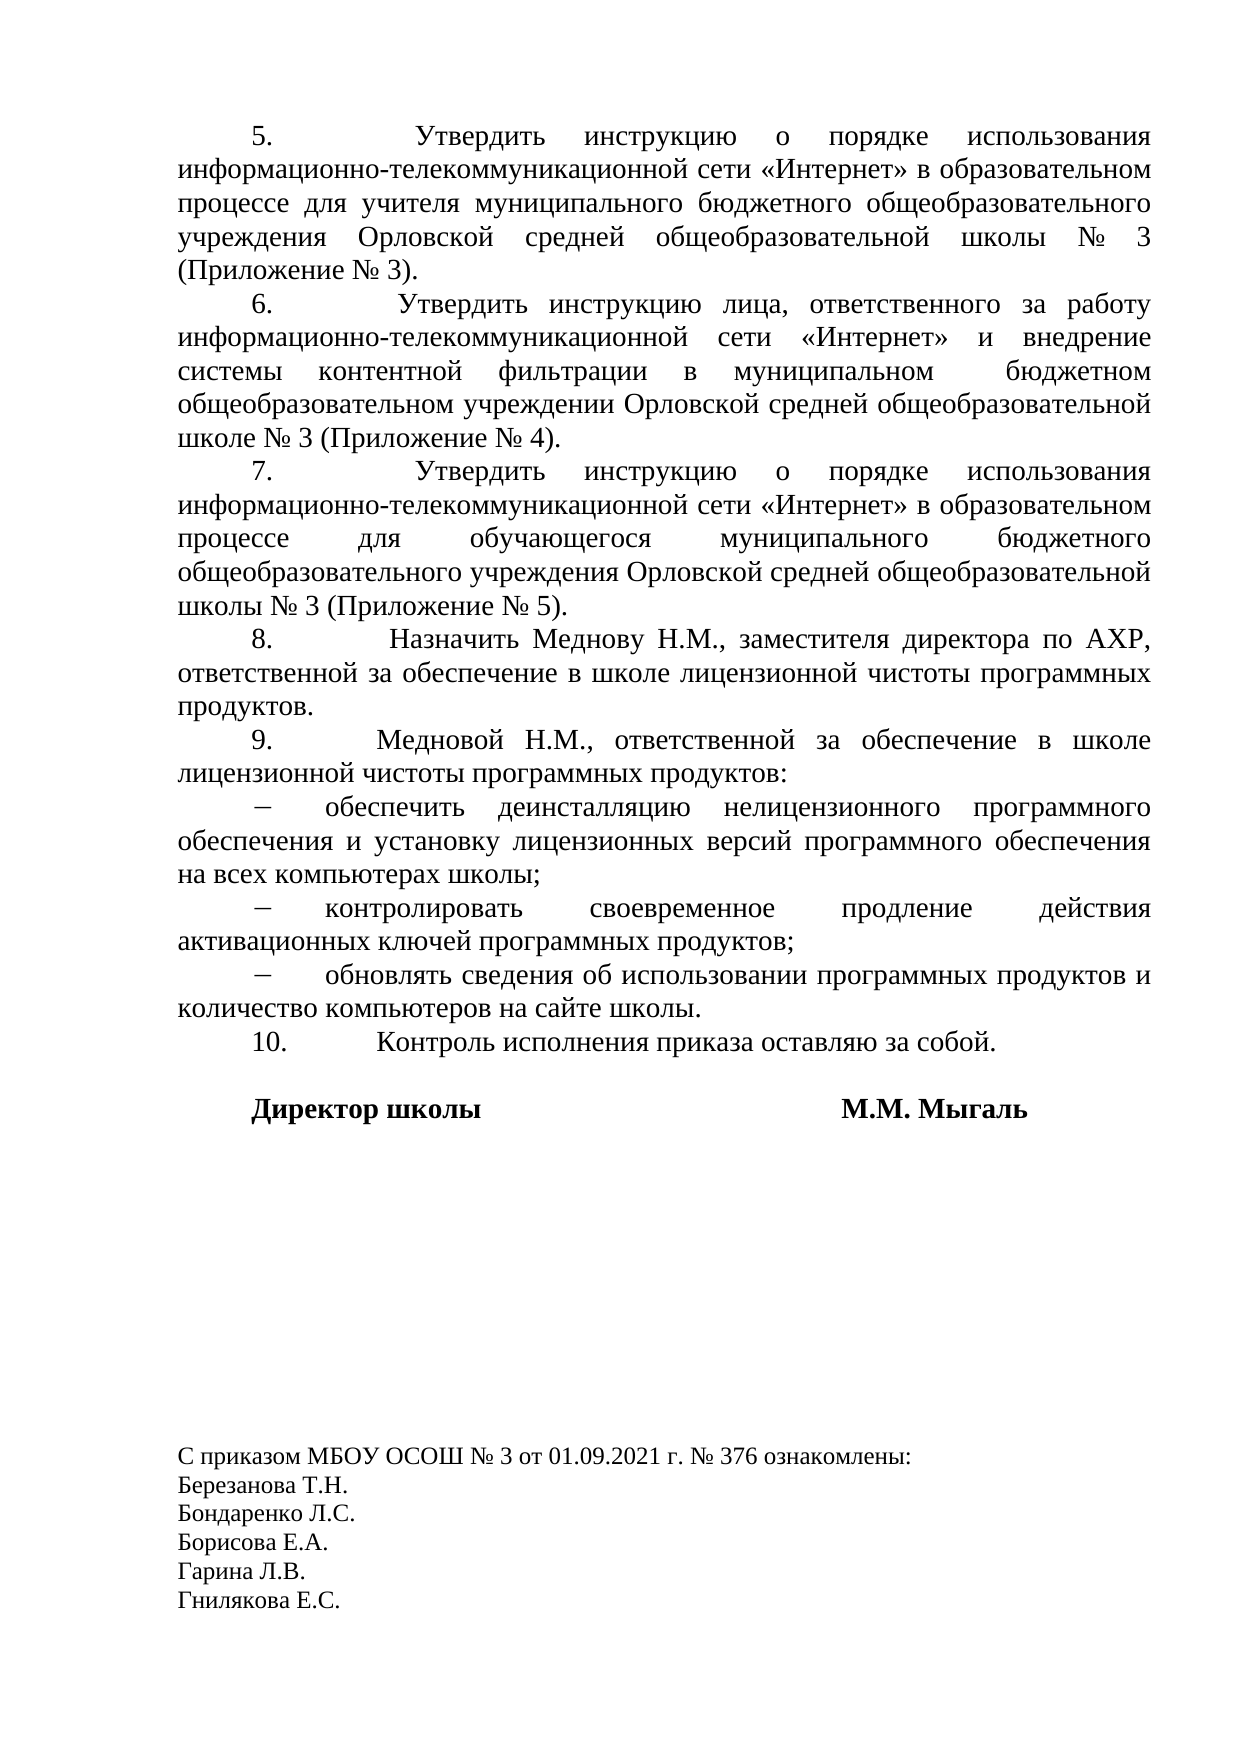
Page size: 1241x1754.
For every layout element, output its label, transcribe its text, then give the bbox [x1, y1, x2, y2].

list Утвердить инструкцию о порядке использования информационно-телекоммуникационной сети «Интернет» в образовательном процессе для обучающегося муниципального бюджетного общеобразовательного учреждения Орловской средней общеобразовательной школы № 3 (Приложение № 5). [177, 453, 1152, 621]
list обновлять сведения об использовании программных продуктов и количество компьютеров на сайте школы. [177, 957, 1152, 1024]
list Утвердить инструкцию лица, ответственного за работу информационно-телекоммуникационной сети «Интернет» и внедрение системы контентной фильтрации в муниципальном бюджетном общеобразовательном учреждении Орловской средней общеобразовательной школе № 3 (Приложение № 4). [177, 286, 1152, 453]
text Гарина Л.В. [177, 1556, 1152, 1585]
list обеспечить деинсталляцию нелицензионного программного обеспечения и установку лицензионных версий программного обеспечения на всех компьютерах школы; [177, 789, 1152, 890]
text Борисова Е.А. [177, 1527, 1152, 1556]
list контролировать своевременное продление действия активационных ключей программных продуктов; [177, 890, 1152, 957]
list Назначить Меднову Н.М., заместителя директора по АХР, ответственной за обеспечение в школе лицензионной чистоты программных продуктов. [177, 621, 1152, 722]
list Контроль исполнения приказа оставляю за собой. [177, 1024, 1152, 1058]
text Директор школы М.М. Мыгаль [177, 1091, 1152, 1125]
text С приказом МБОУ ОСОШ № 3 от 01.09.2021 г. № 376 ознакомлены: [177, 1441, 1152, 1470]
text Бондаренко Л.С. [177, 1498, 1152, 1527]
list Утвердить инструкцию о порядке использования информационно-телекоммуникационной сети «Интернет» в образовательном процессе для учителя муниципального бюджетного общеобразовательного учреждения Орловской средней общеобразовательной школы № 3 (Приложение № 3). [177, 118, 1152, 286]
list Медновой Н.М., ответственной за обеспечение в школе лицензионной чистоты программных продуктов: [177, 722, 1152, 789]
text Гнилякова Е.С. [177, 1585, 1152, 1613]
text Березанова Т.Н. [177, 1470, 1152, 1498]
